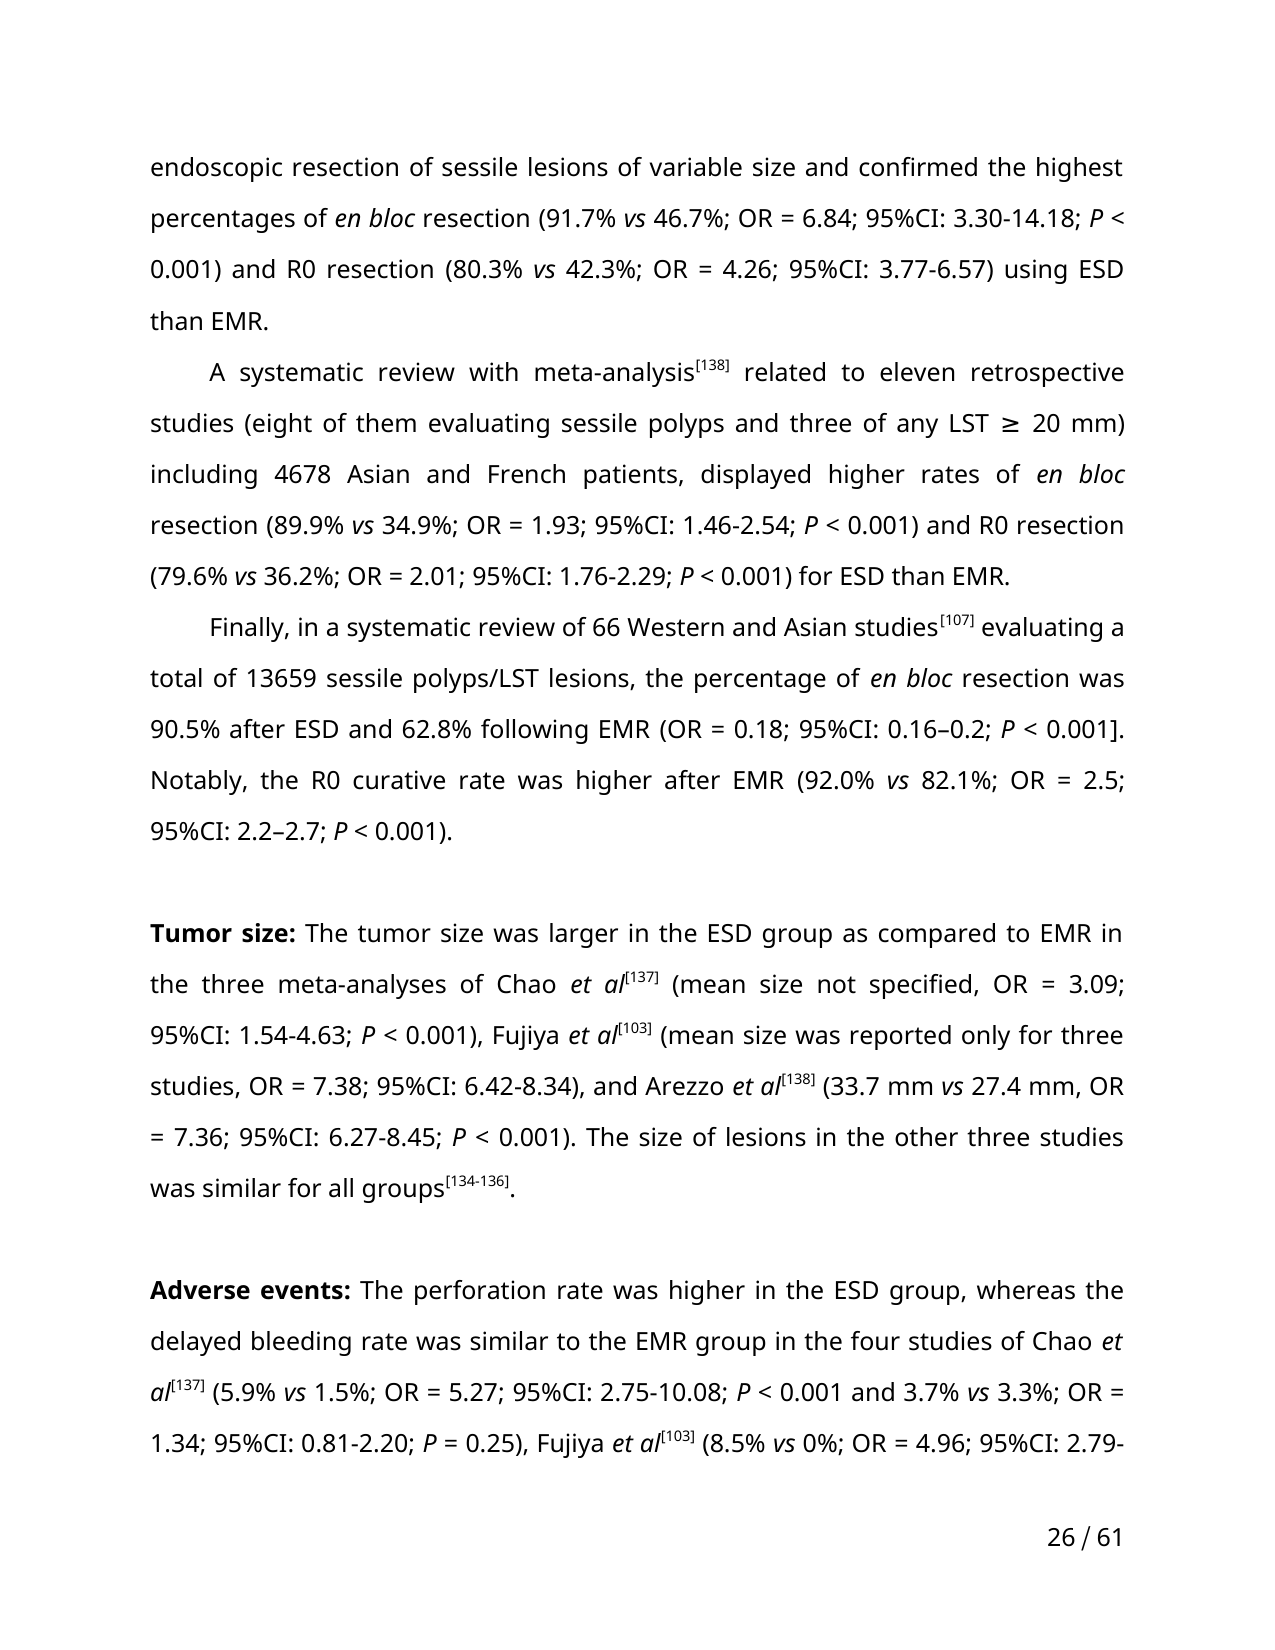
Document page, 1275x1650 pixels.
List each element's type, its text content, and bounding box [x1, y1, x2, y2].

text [150, 1273, 1125, 1460]
text Finally, in a systematic review of 66 Western and Asian studies[107] evaluating a total of 13659 sessile polyps/LST lesions, the percentage of en bloc resection was 90.5% after ESD and 62.8% following EMR (OR = 0.18; 95%CI: 0.16–0.2; P < 0.001]. Notably, the R0 curative rate was higher after EMR (92.0% vs 82.1%; OR = 2.5; 95%CI: 2.2–2.7; P < 0.001). [150, 609, 1125, 848]
text Tumor size: The tumor size was larger in the ESD group as compared to EMR in the three meta-analyses of Chao et al[137] (mean size not specified, OR = 3.09; 95%CI: 1.54-4.63; P < 0.001), Fujiya et al[103] (mean size was reported only for three studies, OR = 7.38; 95%CI: 6.42-8.34), and Arezzo et al[138] (33.7 mm vs 27.4 mm, OR = 7.36; 95%CI: 6.27-8.45; P < 0.001). The size of lesions in the other three studies was similar for all groups[134-136]. [150, 916, 1125, 1205]
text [150, 150, 1125, 337]
text A systematic review with meta-analysis[138] related to eleven retrospective studies (eight of them evaluating sessile polyps and three of any LST ≥ 20 mm) including 4678 Asian and French patients, displayed higher rates of en bloc resection (89.9% vs 34.9%; OR = 1.93; 95%CI: 1.46-2.54; P < 0.001) and R0 resection (79.6% vs 36.2%; OR = 2.01; 95%CI: 1.76-2.29; P < 0.001) for ESD than EMR. [150, 354, 1125, 592]
